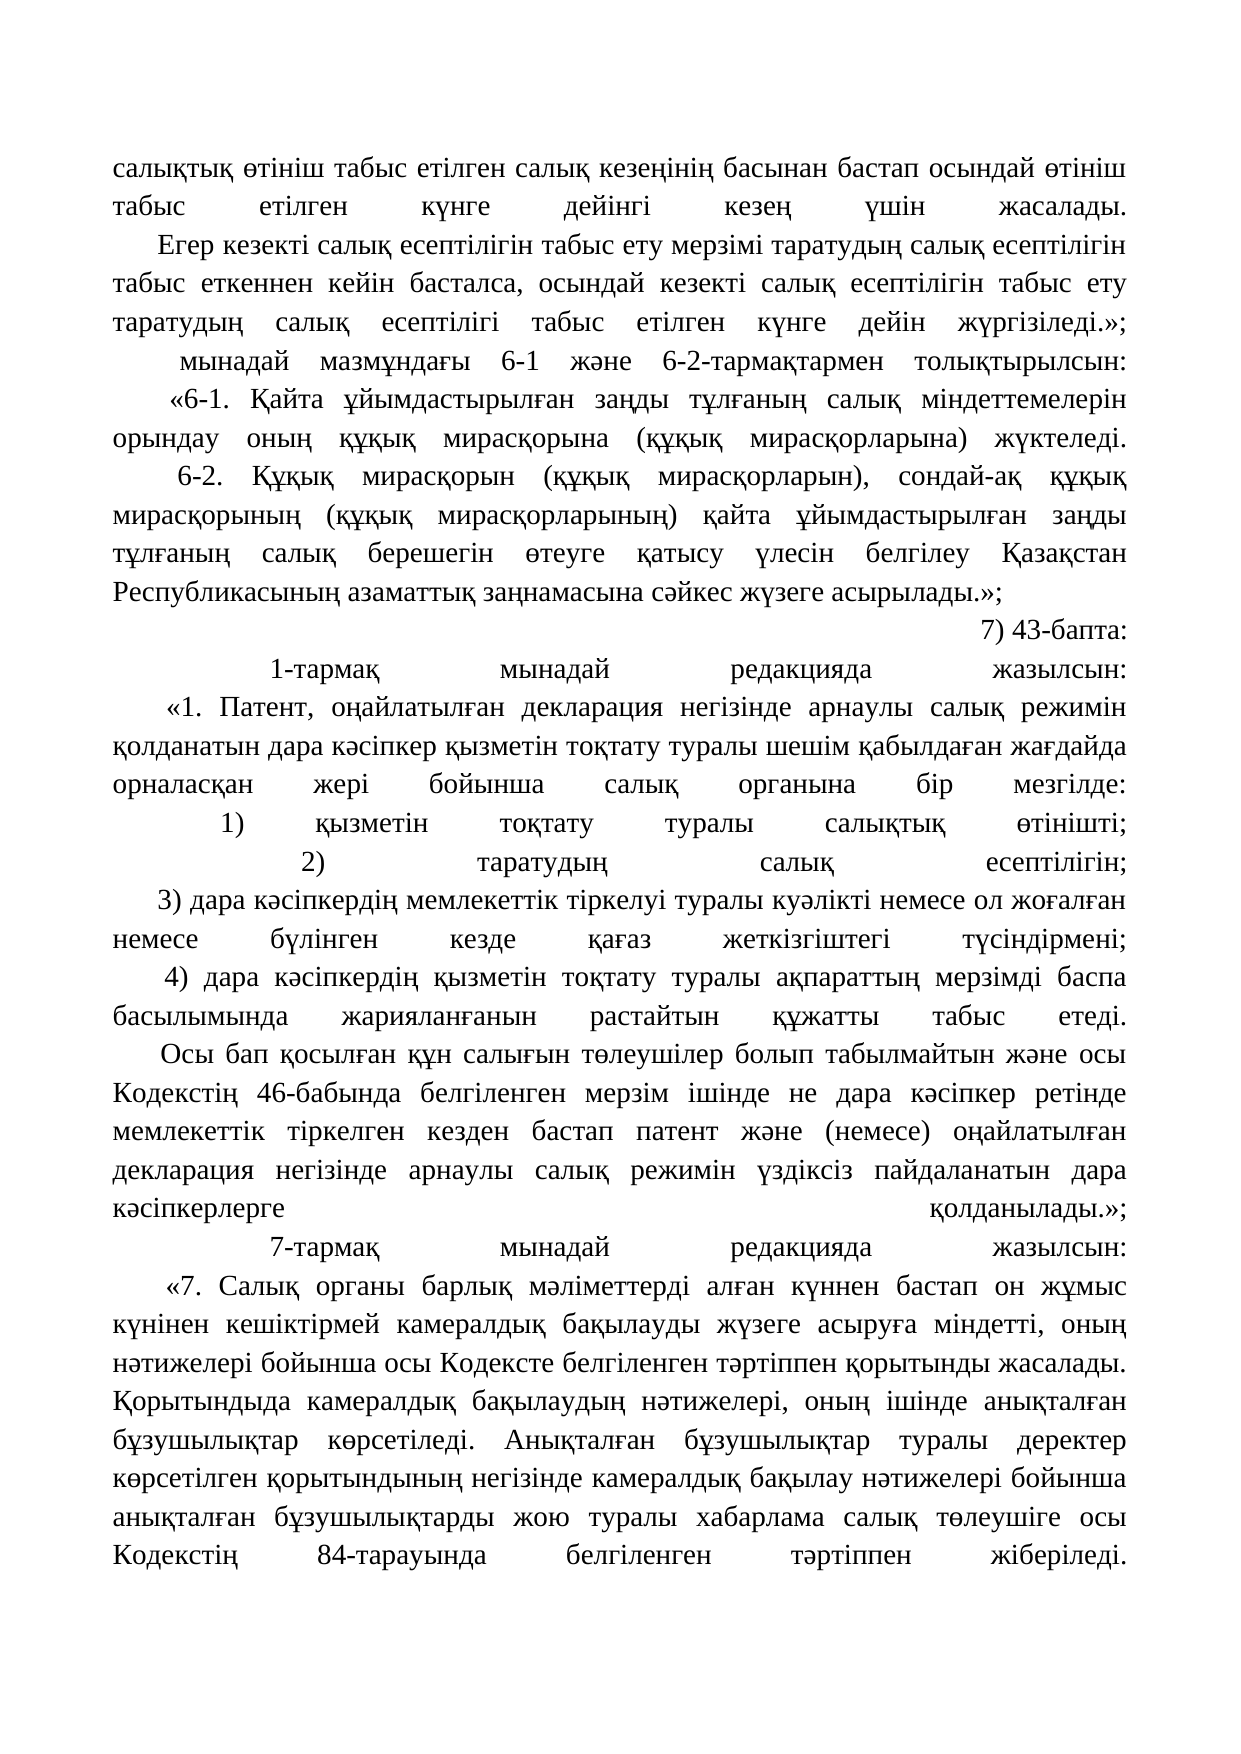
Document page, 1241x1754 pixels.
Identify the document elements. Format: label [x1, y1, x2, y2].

text [112, 150, 1128, 607]
text [112, 612, 1128, 1571]
